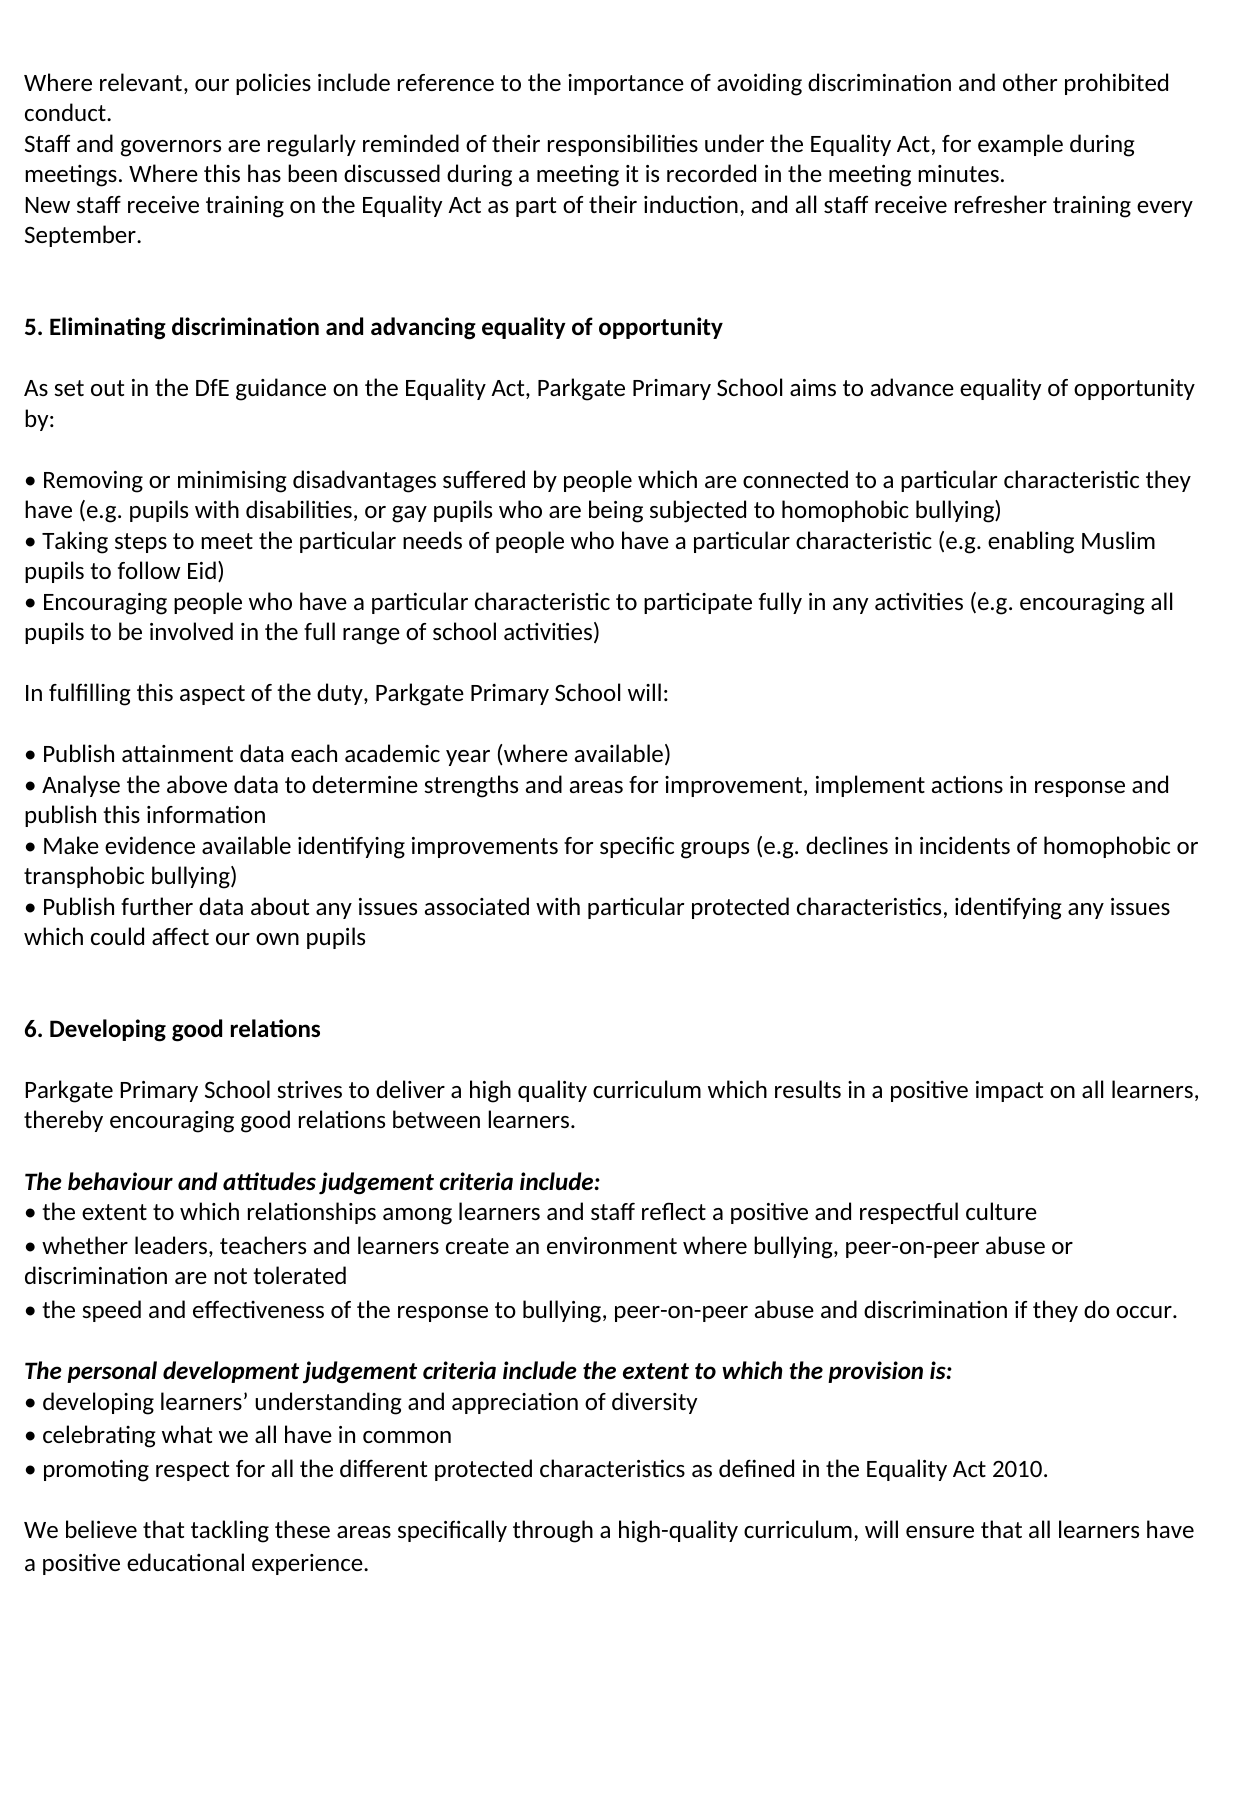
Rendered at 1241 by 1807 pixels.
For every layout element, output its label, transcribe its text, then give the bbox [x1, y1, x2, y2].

text • celebrating what we all have in common [24, 1419, 1203, 1450]
text • developing learners’ understanding and appreciation of diversity [24, 1386, 1203, 1416]
text • Publish further data about any issues associated with particular protected characteristics, identifying any issues which could affect our own pupils [24, 891, 1203, 952]
text 5. Eliminating discrimination and advancing equality of opportunity [24, 311, 1203, 342]
text 6. Developing good relations [24, 1013, 1203, 1044]
text • the extent to which relationships among learners and staff reflect a positive and respectful culture [24, 1196, 1203, 1227]
text The personal development judgement criteria include the extent to which the provision is: [24, 1355, 1203, 1386]
text In fulfilling this aspect of the duty, Parkgate Primary School will: [24, 677, 1203, 708]
text • whether leaders, teachers and learners create an environment where bullying, peer-on-peer abuse or discrimination are not tolerated [24, 1230, 1203, 1291]
text • Publish attainment data each academic year (where available) [24, 738, 1203, 769]
text As set out in the DfE guidance on the Equality Act, Parkgate Primary School aims to advance equality of opportunity by: [24, 372, 1203, 433]
text • promoting respect for all the different protected characteristics as defined in the Equality Act 2010. [24, 1453, 1203, 1483]
text • Taking steps to meet the particular needs of people who have a particular characteristic (e.g. enabling Muslim pupils to follow Eid) [24, 525, 1203, 586]
text Where relevant, our policies include reference to the importance of avoiding discrimination and other prohibited conduct. [24, 67, 1203, 128]
text We believe that tackling these areas specifically through a high-quality curriculum, will ensure that all learners have a positive educational experience. [24, 1514, 1203, 1577]
text • Analyse the above data to determine strengths and areas for improvement, implement actions in response and publish this information [24, 769, 1203, 830]
text New staff receive training on the Equality Act as part of their induction, and all staff receive refresher training every September. [24, 189, 1203, 250]
text Staff and governors are regularly reminded of their responsibilities under the Equality Act, for example during meetings. Where this has been discussed during a meeting it is recorded in the meeting minutes. [24, 128, 1203, 189]
text • Encouraging people who have a particular characteristic to participate fully in any activities (e.g. encouraging all pupils to be involved in the full range of school activities) [24, 586, 1203, 647]
text • Removing or minimising disadvantages suffered by people which are connected to a particular characteristic they have (e.g. pupils with disabilities, or gay pupils who are being subjected to homophobic bullying) [24, 464, 1203, 525]
text • the speed and effectiveness of the response to bullying, peer-on-peer abuse and discrimination if they do occur. [24, 1294, 1203, 1324]
text Parkgate Primary School strives to deliver a high quality curriculum which results in a positive impact on all learners, thereby encouraging good relations between learners. [24, 1074, 1203, 1135]
text The behaviour and attitudes judgement criteria include: [24, 1166, 1203, 1196]
text • Make evidence available identifying improvements for specific groups (e.g. declines in incidents of homophobic or transphobic bullying) [24, 830, 1203, 891]
